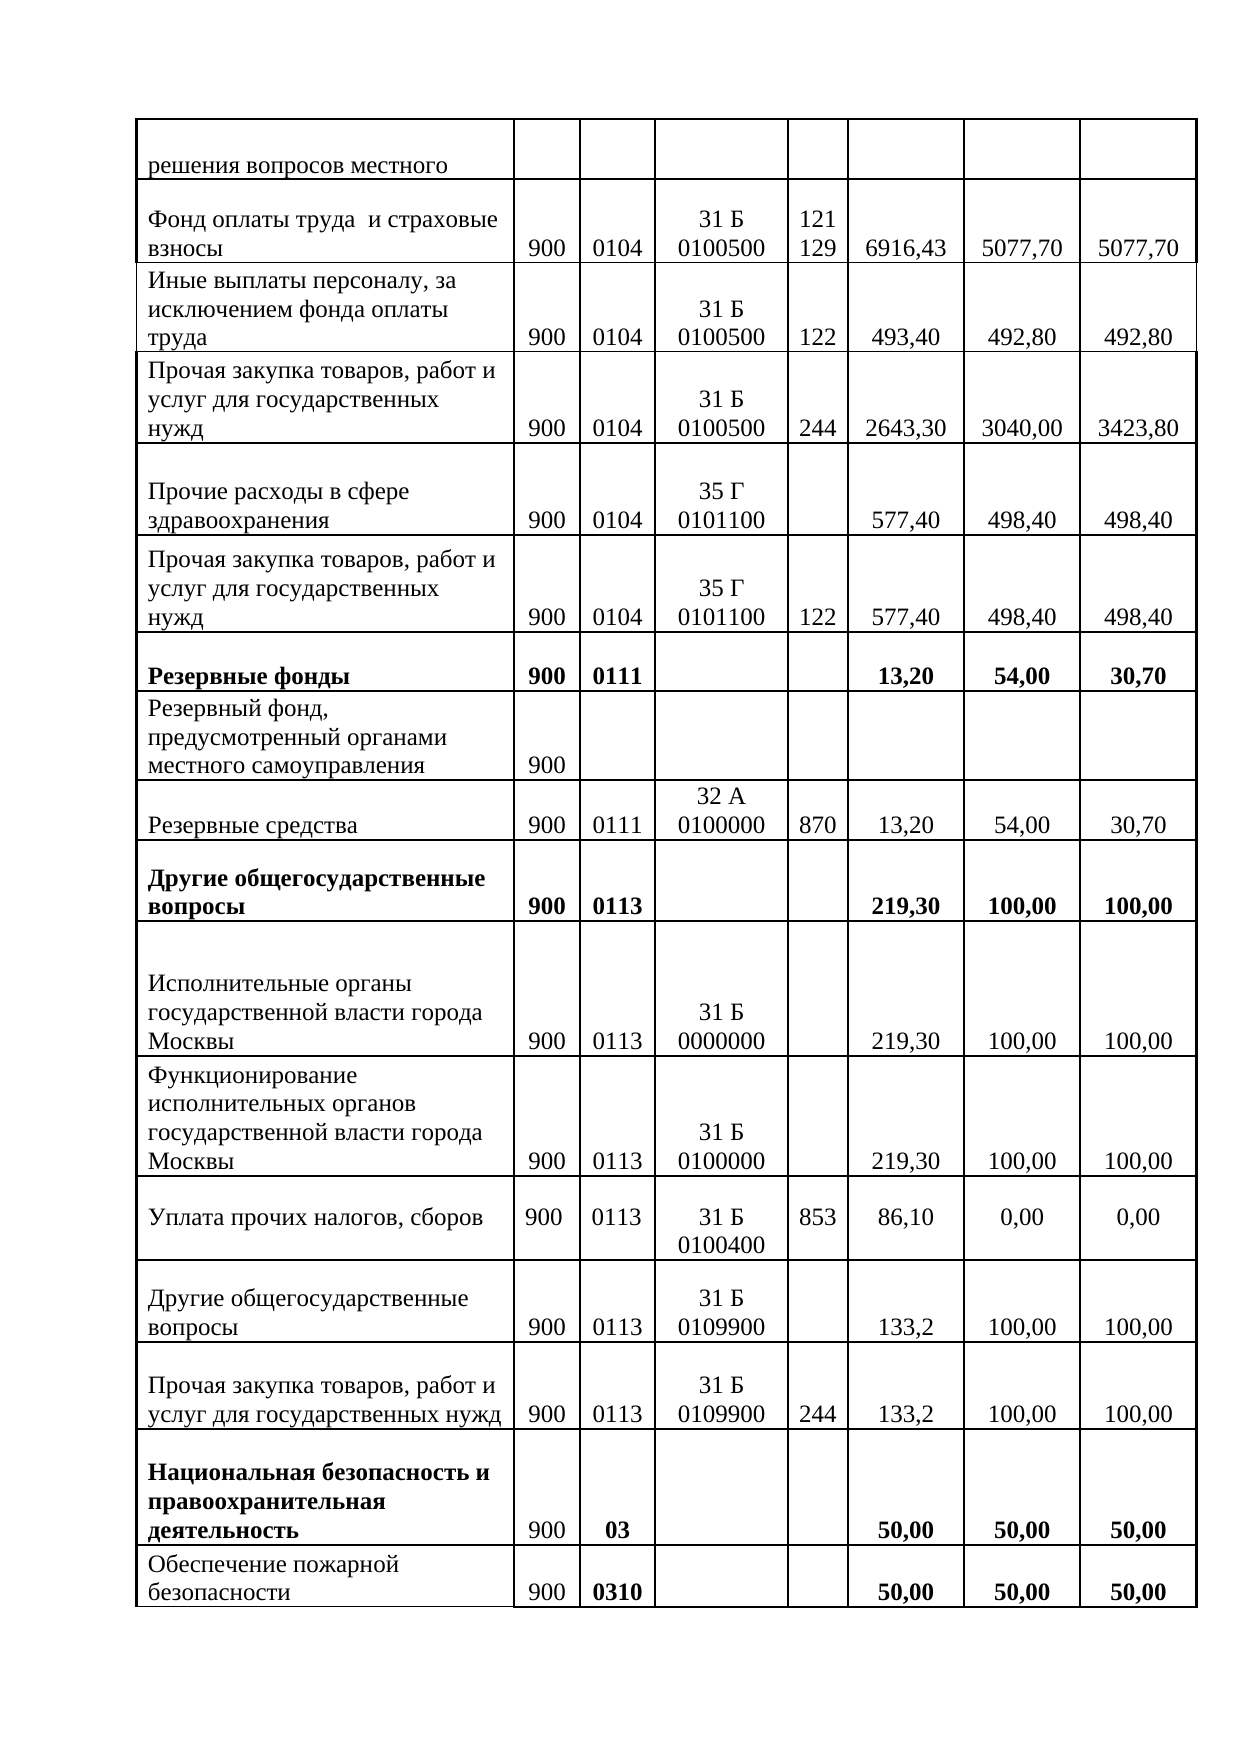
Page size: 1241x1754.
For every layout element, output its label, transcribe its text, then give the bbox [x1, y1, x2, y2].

table_cell [789, 1057, 847, 1175]
table_cell [789, 444, 847, 534]
table_cell 2643,30 [849, 352, 963, 442]
table_cell 100,00 [1081, 1343, 1195, 1428]
table_cell 133,2 [849, 1343, 963, 1428]
table_cell 0113 [581, 922, 654, 1054]
table_cell 100,00 [1081, 922, 1195, 1054]
table_cell Прочие расходы в сфере здравоохранения [138, 444, 513, 534]
table_cell 0113 [581, 1343, 654, 1428]
table_cell 0113 [581, 1057, 654, 1175]
table_cell [656, 841, 787, 920]
table_cell 900 [515, 180, 579, 262]
table_cell 31 Б 0100400 [656, 1177, 787, 1259]
table_cell 492,80 [1081, 263, 1196, 351]
table_cell 03 [581, 1430, 654, 1544]
table_cell Иные выплаты персоналу, за исключением фонда оплаты труда [137, 263, 513, 351]
table_cell 219,30 [849, 841, 963, 920]
table_cell 0310 [581, 1546, 654, 1606]
table_cell 100,00 [965, 1343, 1079, 1428]
table_cell [789, 692, 847, 779]
table_cell 3040,00 [965, 352, 1079, 442]
table_cell 122 [789, 263, 847, 351]
table_cell 31 Б 0100500 [656, 180, 787, 262]
table_cell 0104 [581, 180, 654, 262]
table_cell [789, 1546, 847, 1606]
table_cell 0111 [581, 781, 654, 839]
table_cell 900 [515, 1261, 579, 1341]
table_cell 50,00 [1081, 1430, 1195, 1544]
table_cell Другие общегосударственные вопросы [138, 1261, 513, 1341]
table_cell 900 [515, 1430, 579, 1544]
table_cell 0104 [581, 536, 654, 631]
table_cell 50,00 [849, 1430, 963, 1544]
table_cell 50,00 [1081, 1546, 1195, 1606]
table_cell 31 Б 0000000 [656, 922, 787, 1054]
table_cell [789, 1430, 847, 1544]
table_cell Резервные средства [138, 781, 513, 839]
table_cell 498,40 [1081, 536, 1195, 631]
table_cell 100,00 [1081, 1057, 1195, 1175]
table_cell 0,00 [1081, 1177, 1195, 1259]
table_cell 900 [515, 1546, 579, 1606]
table_cell [656, 633, 787, 690]
table_cell 900 [515, 263, 579, 351]
table_cell 498,40 [965, 444, 1079, 534]
table_cell Функционирование исполнительных органов государственной власти города Москвы [138, 1057, 513, 1175]
table_cell 133,2 [849, 1261, 963, 1341]
table_cell 100,00 [965, 1057, 1079, 1175]
table_cell 0104 [581, 263, 654, 351]
table_cell 31 Б 0100000 [656, 1057, 787, 1175]
table_cell 54,00 [965, 633, 1079, 690]
table_cell [789, 1261, 847, 1341]
table_cell [656, 1546, 787, 1606]
table_cell 30,70 [1081, 633, 1195, 690]
table_cell 31 Б 0100500 [656, 352, 787, 442]
table_cell 498,40 [1081, 444, 1195, 534]
table_cell [656, 692, 787, 779]
table_cell 30,70 [1081, 781, 1195, 839]
table_cell 31 Б 0109900 [656, 1343, 787, 1428]
table_cell 900 [515, 1177, 579, 1259]
table_cell Обеспечение пожарной безопасности [138, 1546, 513, 1606]
table_cell 100,00 [965, 922, 1079, 1054]
table_cell [789, 841, 847, 920]
table_cell [581, 692, 654, 779]
table_cell 50,00 [965, 1546, 1079, 1606]
table_cell 35 Г 0101100 [656, 444, 787, 534]
table_cell 0113 [581, 1261, 654, 1341]
table_cell [965, 692, 1079, 779]
table_cell Исполнительные органы государственной власти города Москвы [138, 922, 513, 1054]
table_cell Национальная безопасность и правоохранительная деятельность [138, 1430, 513, 1544]
table_cell Фонд оплаты труда и страховые взносы [138, 180, 513, 262]
table_cell Другие общегосударственные вопросы [138, 841, 513, 920]
table_cell 900 [515, 633, 579, 690]
table_cell 492,80 [965, 263, 1079, 351]
table_cell 100,00 [1081, 1261, 1195, 1341]
table_cell 100,00 [965, 1261, 1079, 1341]
table_cell 5077,70 [965, 180, 1079, 262]
table_cell 900 [515, 781, 579, 839]
table_cell 0113 [581, 1177, 654, 1259]
table_cell 0104 [581, 352, 654, 442]
table_cell Прочая закупка товаров, работ и услуг для государственных нужд [138, 352, 513, 442]
table_cell 100,00 [1081, 841, 1195, 920]
table_cell 219,30 [849, 922, 963, 1054]
table_cell Прочая закупка товаров, работ и услуг для государственных нужд [138, 1343, 513, 1428]
table_cell 31 Б 0100500 [656, 263, 787, 351]
table_cell 3423,80 [1081, 352, 1195, 442]
table_cell [849, 692, 963, 779]
table_cell Прочая закупка товаров, работ и услуг для государственных нужд [138, 536, 513, 631]
table_cell 900 [515, 536, 579, 631]
table_cell 577,40 [849, 536, 963, 631]
table_cell Уплата прочих налогов, сборов [138, 1177, 513, 1259]
table_cell 900 [515, 841, 579, 920]
table_cell 219,30 [849, 1057, 963, 1175]
table_cell 31 Б 0109900 [656, 1261, 787, 1341]
table_cell 13,20 [849, 633, 963, 690]
table_cell 870 [789, 781, 847, 839]
table_cell [789, 922, 847, 1054]
table_cell 86,10 [849, 1177, 963, 1259]
table_cell 900 [515, 352, 579, 442]
table_cell 6916,43 [849, 180, 963, 262]
table_cell 900 [515, 1057, 579, 1175]
table_cell 122 [789, 536, 847, 631]
table_cell [1081, 692, 1195, 779]
table_cell 0113 [581, 841, 654, 920]
table_cell 900 [515, 922, 579, 1054]
table_cell 493,40 [849, 263, 963, 351]
table_cell 244 [789, 352, 847, 442]
table_cell 0,00 [965, 1177, 1079, 1259]
table_cell 50,00 [965, 1430, 1079, 1544]
table_cell 54,00 [965, 781, 1079, 839]
table_cell 0104 [581, 444, 654, 534]
table_cell 5077,70 [1081, 180, 1195, 262]
table_cell 900 [515, 692, 579, 779]
table_cell 498,40 [965, 536, 1079, 631]
table_cell 13,20 [849, 781, 963, 839]
table_cell [656, 1430, 787, 1544]
table_cell 0111 [581, 633, 654, 690]
table_cell 50,00 [849, 1546, 963, 1606]
table_cell Резервный фонд, предусмотренный органами местного самоуправления [138, 692, 513, 779]
table_cell 853 [789, 1177, 847, 1259]
table_cell 35 Г 0101100 [656, 536, 787, 631]
table_cell 577,40 [849, 444, 963, 534]
table_cell 900 [515, 1343, 579, 1428]
table_cell 121129 [789, 180, 847, 262]
table_cell [789, 633, 847, 690]
table_cell 244 [789, 1343, 847, 1428]
table_cell Резервные фонды [138, 633, 513, 690]
table_cell 100,00 [965, 841, 1079, 920]
table_cell 900 [515, 444, 579, 534]
table_cell 32 А 0100000 [656, 781, 787, 839]
